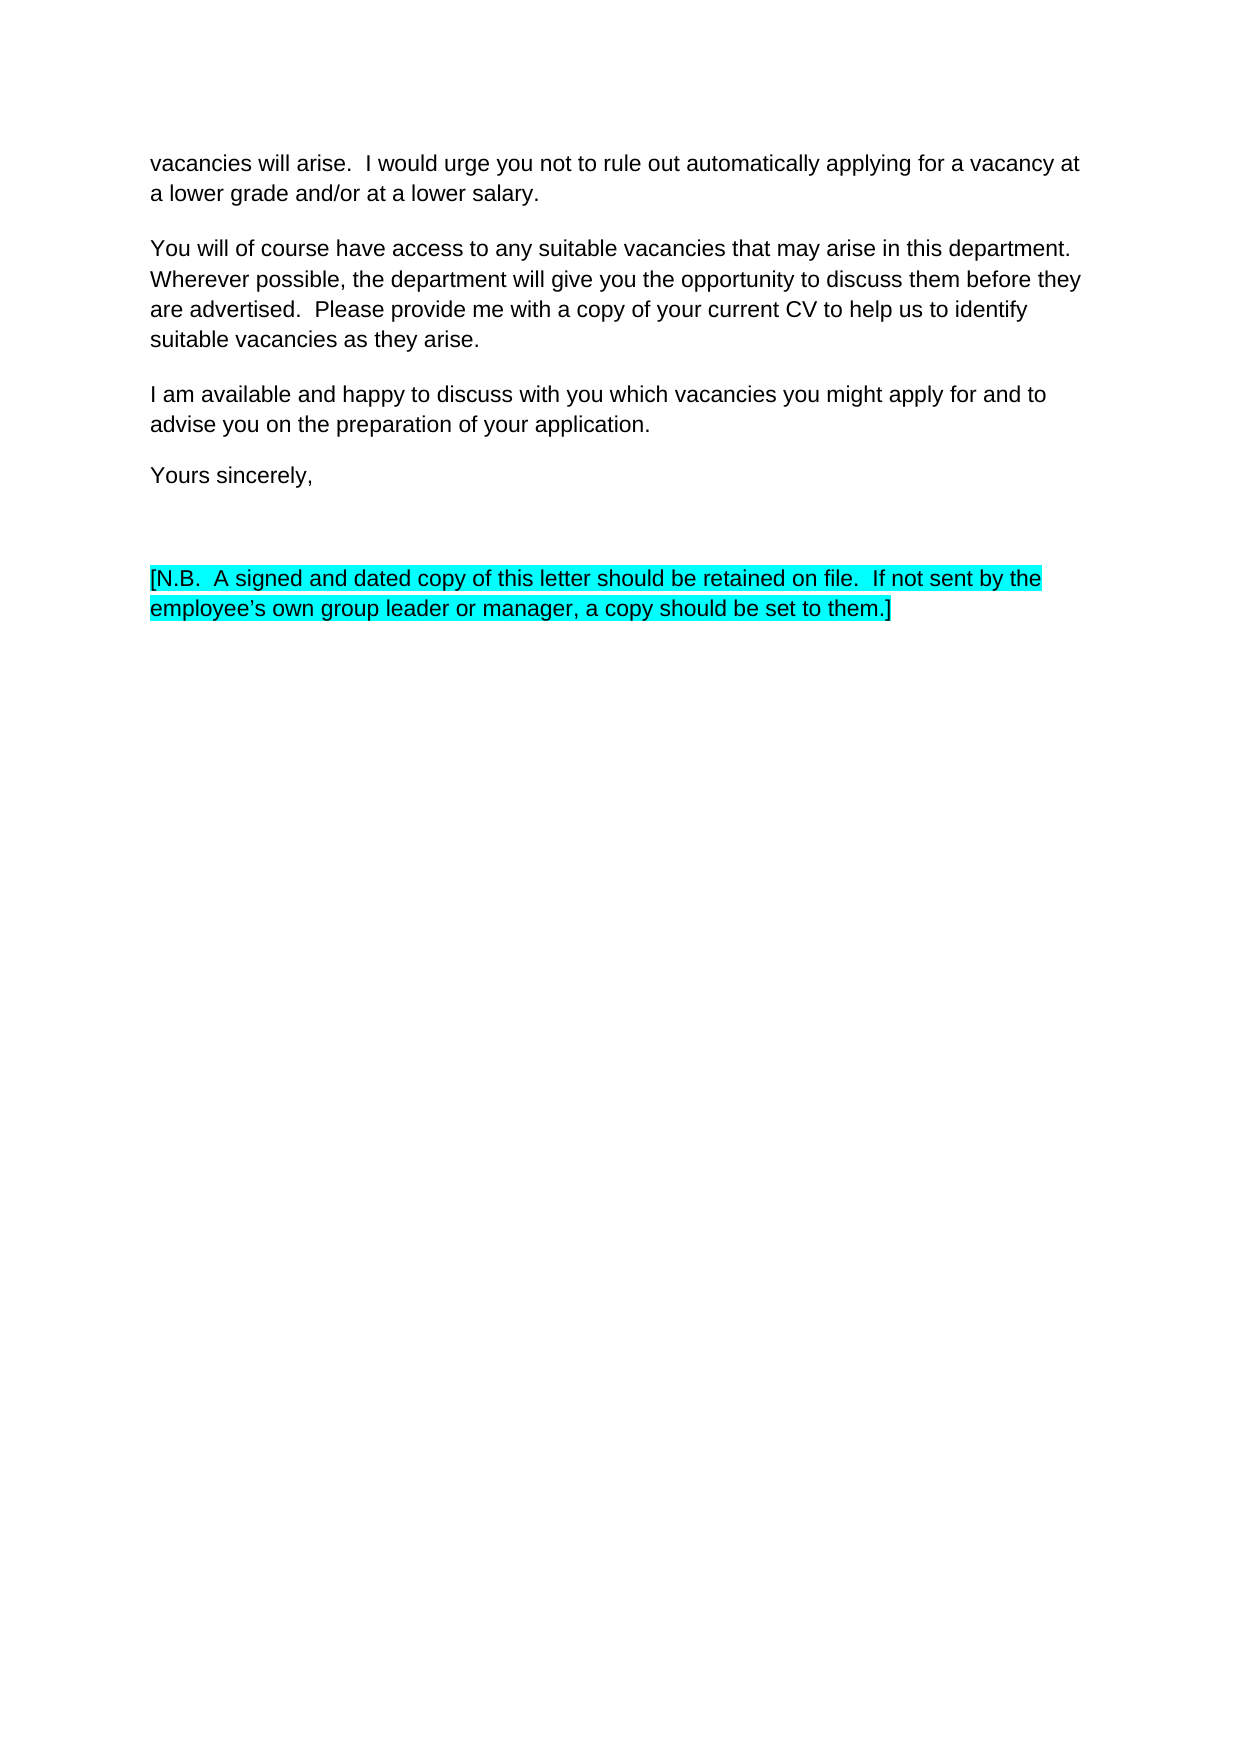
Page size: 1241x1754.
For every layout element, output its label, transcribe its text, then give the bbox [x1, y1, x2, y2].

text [150, 150, 1090, 207]
text Yours sincerely, [150, 462, 1090, 489]
text [N.B. A signed and dated copy of this letter should be retained on file. If not sent by the employee’s own group leader or manager, a copy should be set to them.] [150, 564, 1090, 621]
text You will of course have access to any suitable vacancies that may arise in this department. Wherever possible, the department will give you the opportunity to discuss them before they are advertised. Please provide me with a copy of your current CV to help us to identify suitable vacancies as they arise. [150, 235, 1090, 352]
text I am available and happy to discuss with you which vacancies you might apply for and to advise you on the preparation of your application. [150, 381, 1090, 438]
